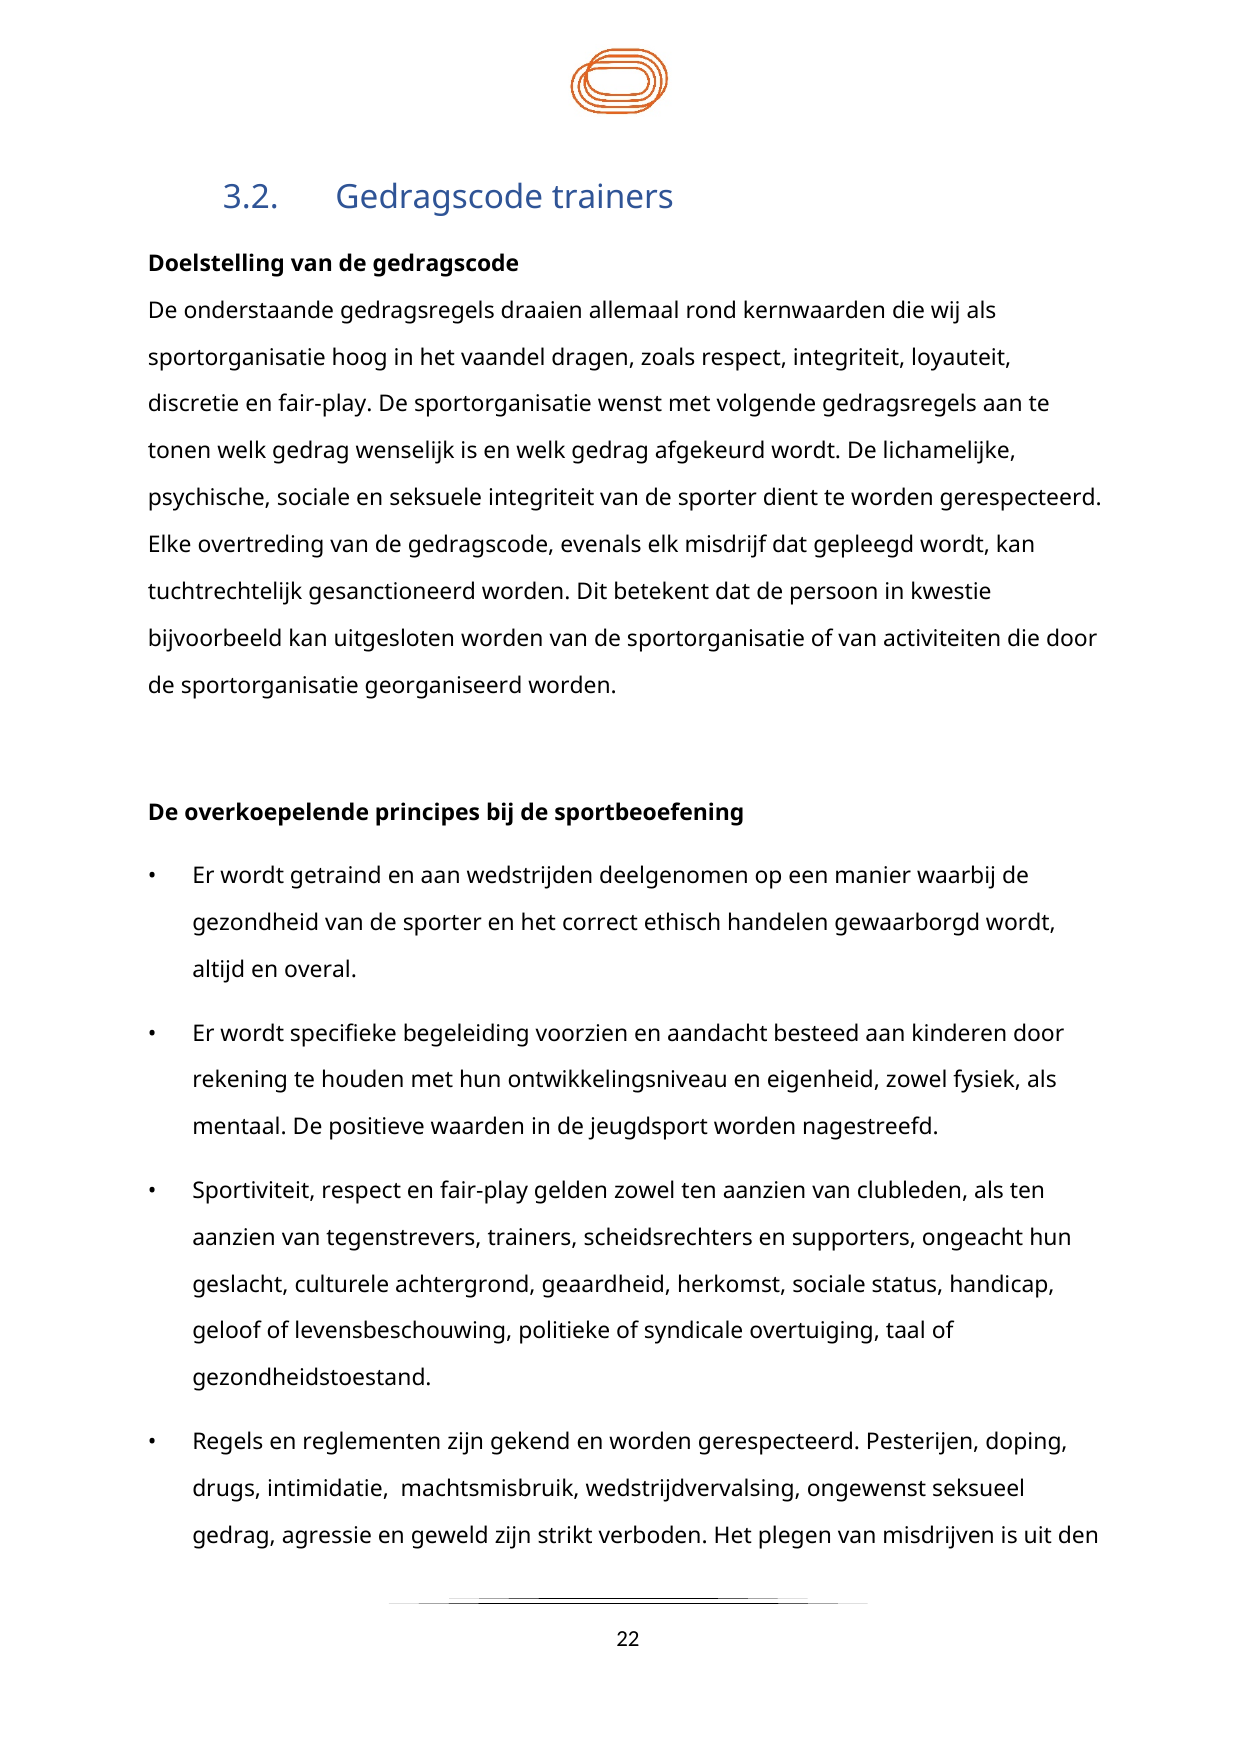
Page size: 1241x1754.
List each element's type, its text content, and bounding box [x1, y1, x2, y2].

text • Er wordt specifieke begeleiding voorzien en aandacht besteed aan kinderen door rekening te houden met hun ontwikkelingsniveau en eigenheid, zowel fysiek, als mentaal. De positieve waarden in de jeugdsport worden nagestreefd. [148, 1016, 1107, 1141]
text • Er wordt getraind en aan wedstrijden deelgenomen op een manier waarbij de gezondheid van de sporter en het correct ethisch handelen gewaarborgd wordt, altijd en overal. [148, 859, 1107, 984]
text • Sportiviteit, respect en fair-play gelden zowel ten aanzien van clubleden, als ten aanzien van tegenstrevers, trainers, scheidsrechters en supporters, ongeacht hun geslacht, culturele achtergrond, geaardheid, herkomst, sociale status, handicap, geloof of levensbeschouwing, politieke of syndicale overtuiging, taal of gezondheidstoestand. [148, 1174, 1107, 1392]
text De overkoepelende principes bij de sportbeoefening [148, 796, 1107, 827]
subtitle Doelstelling van de gedragscode [148, 247, 1107, 278]
picture [567, 44, 673, 117]
subtitle Gedragscode trainers [223, 173, 1107, 218]
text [148, 1425, 1107, 1550]
text De onderstaande gedragsregels draaien allemaal rond kernwaarden die wij als sportorganisatie hoog in het vaandel dragen, zoals respect, integriteit, loyauteit, discretie en fair-play. De sportorganisatie wenst met volgende gedragsregels aan te tonen welk gedrag wenselijk is en welk gedrag afgekeurd wordt. De lichamelijke, psychische, sociale en seksuele integriteit van de sporter dient te worden gerespecteerd. Elke overtreding van de gedragscode, evenals elk misdrijf dat gepleegd wordt, kan tuchtrechtelijk gesanctioneerd worden. Dit betekent dat de persoon in kwestie bijvoorbeeld kan uitgesloten worden van de sportorganisatie of van activiteiten die door de sportorganisatie georganiseerd worden. [148, 293, 1107, 700]
